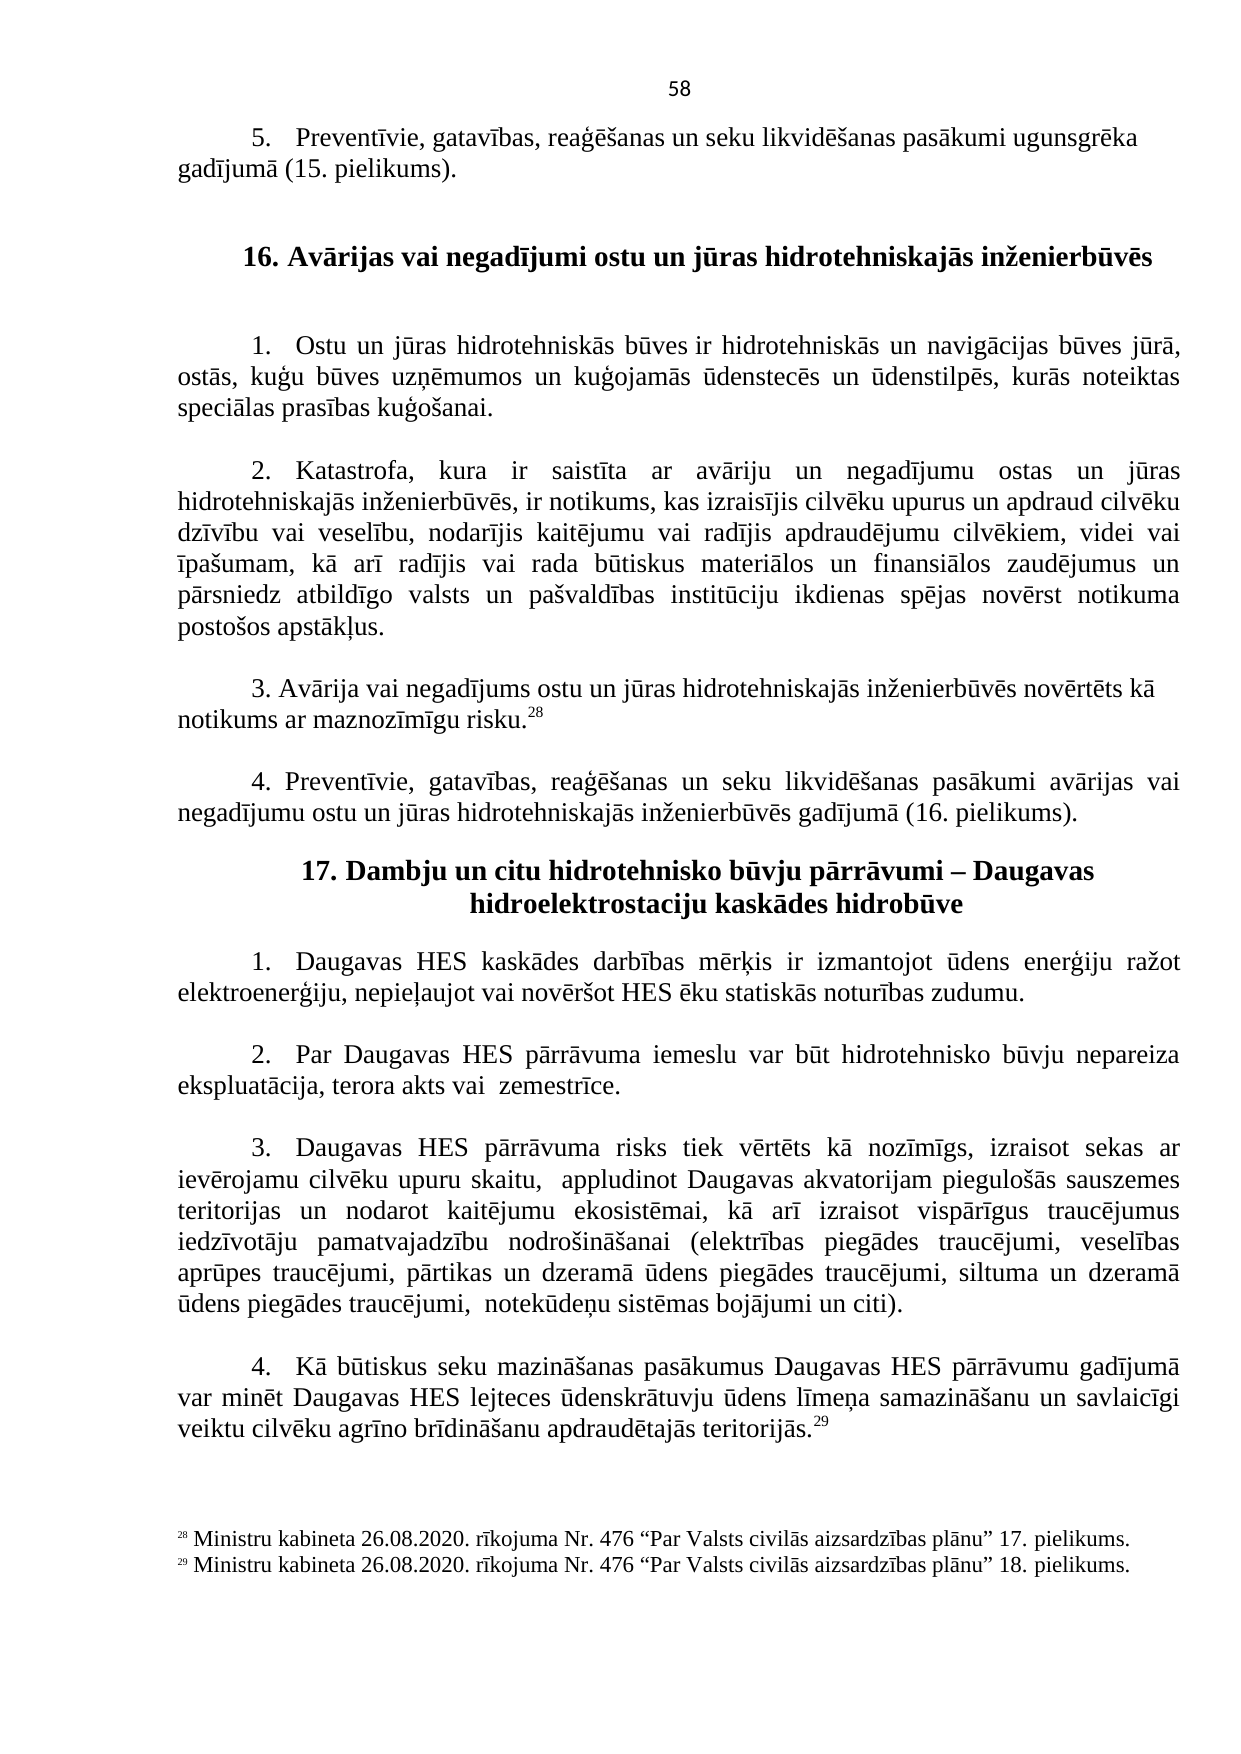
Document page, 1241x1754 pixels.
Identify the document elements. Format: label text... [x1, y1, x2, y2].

subtitle Avārijas vai negadījumi ostu un jūras hidrotehniskajās inženierbūvēs [214, 239, 1181, 273]
subtitle Dambju un citu hidrotehnisko būvju pārrāvumi – Daugavas hidroelektrostaciju kaskādes hidrobūve [214, 853, 1181, 920]
list Ostu un jūras hidrotehniskās būves ir hidrotehniskās un navigācijas būves jūrā, ostās, kuģu būves uzņēmumos un kuģojamās ūdenstecēs un ūdenstilpēs, kurās noteiktas speciālas prasības kuģošanai. [177, 329, 1181, 423]
list Daugavas HES pārrāvuma risks tiek vērtēts kā nozīmīgs, izraisot sekas ar ievērojamu cilvēku upuru skaitu, appludinot Daugavas akvatorijam piegulošās sauszemes teritorijas un nodarot kaitējumu ekosistēmai, kā arī izraisot vispārīgus traucējumus iedzīvotāju pamatvajadzību nodrošināšanai (elektrības piegādes traucējumi, veselības aprūpes traucējumi, pārtikas un dzeramā ūdens piegādes traucējumi, siltuma un dzeramā ūdens piegādes traucējumi, notekūdeņu sistēmas bojājumi un citi). [177, 1132, 1181, 1318]
list Daugavas HES kaskādes darbības mērķis ir izmantojot ūdens enerģiju ražot elektroenerģiju, nepieļaujot vai novēršot HES ēku statiskās noturības zudumu. [177, 945, 1181, 1007]
text 4. Preventīvie, gatavības, reaģēšanas un seku likvidēšanas pasākumi avārijas vai negadījumu ostu un jūras hidrotehniskajās inženierbūvēs gadījumā (16. pielikums). [177, 765, 1181, 828]
list Kā būtiskus seku mazināšanas pasākumus Daugavas HES pārrāvumu gadījumā var minēt Daugavas HES lejteces ūdenskrātuvju ūdens līmeņa samazināšanu un savlaicīgi veiktu cilvēku agrīno brīdināšanu apdraudētajās teritorijās. [177, 1349, 1181, 1443]
list Par Daugavas HES pārrāvuma iemeslu var būt hidrotehnisko būvju nepareiza ekspluatācija, terora akts vai zemestrīce. [177, 1038, 1181, 1100]
list Preventīvie, gatavības, reaģēšanas un seku likvidēšanas pasākumi ugunsgrēka gadījumā (15. pielikums). [177, 121, 1181, 183]
text 3. Avārija vai negadījums ostu un jūras hidrotehniskajās inženierbūvēs novērtēts kā notikums ar maznozīmīgu risku. [177, 672, 1181, 734]
list Katastrofa, kura ir saistīta ar avāriju un negadījumu ostas un jūras hidrotehniskajās inženierbūvēs, ir notikums, kas izraisījis cilvēku upurus un apdraud cilvēku dzīvību vai veselību, nodarījis kaitējumu vai radījis apdraudējumu cilvēkiem, videi vai īpašumam, kā arī radījis vai rada būtiskus materiālos un finansiālos zaudējumus un pārsniedz atbildīgo valsts un pašvaldības institūciju ikdienas spējas novērst notikuma postošos apstākļus. [177, 454, 1181, 641]
